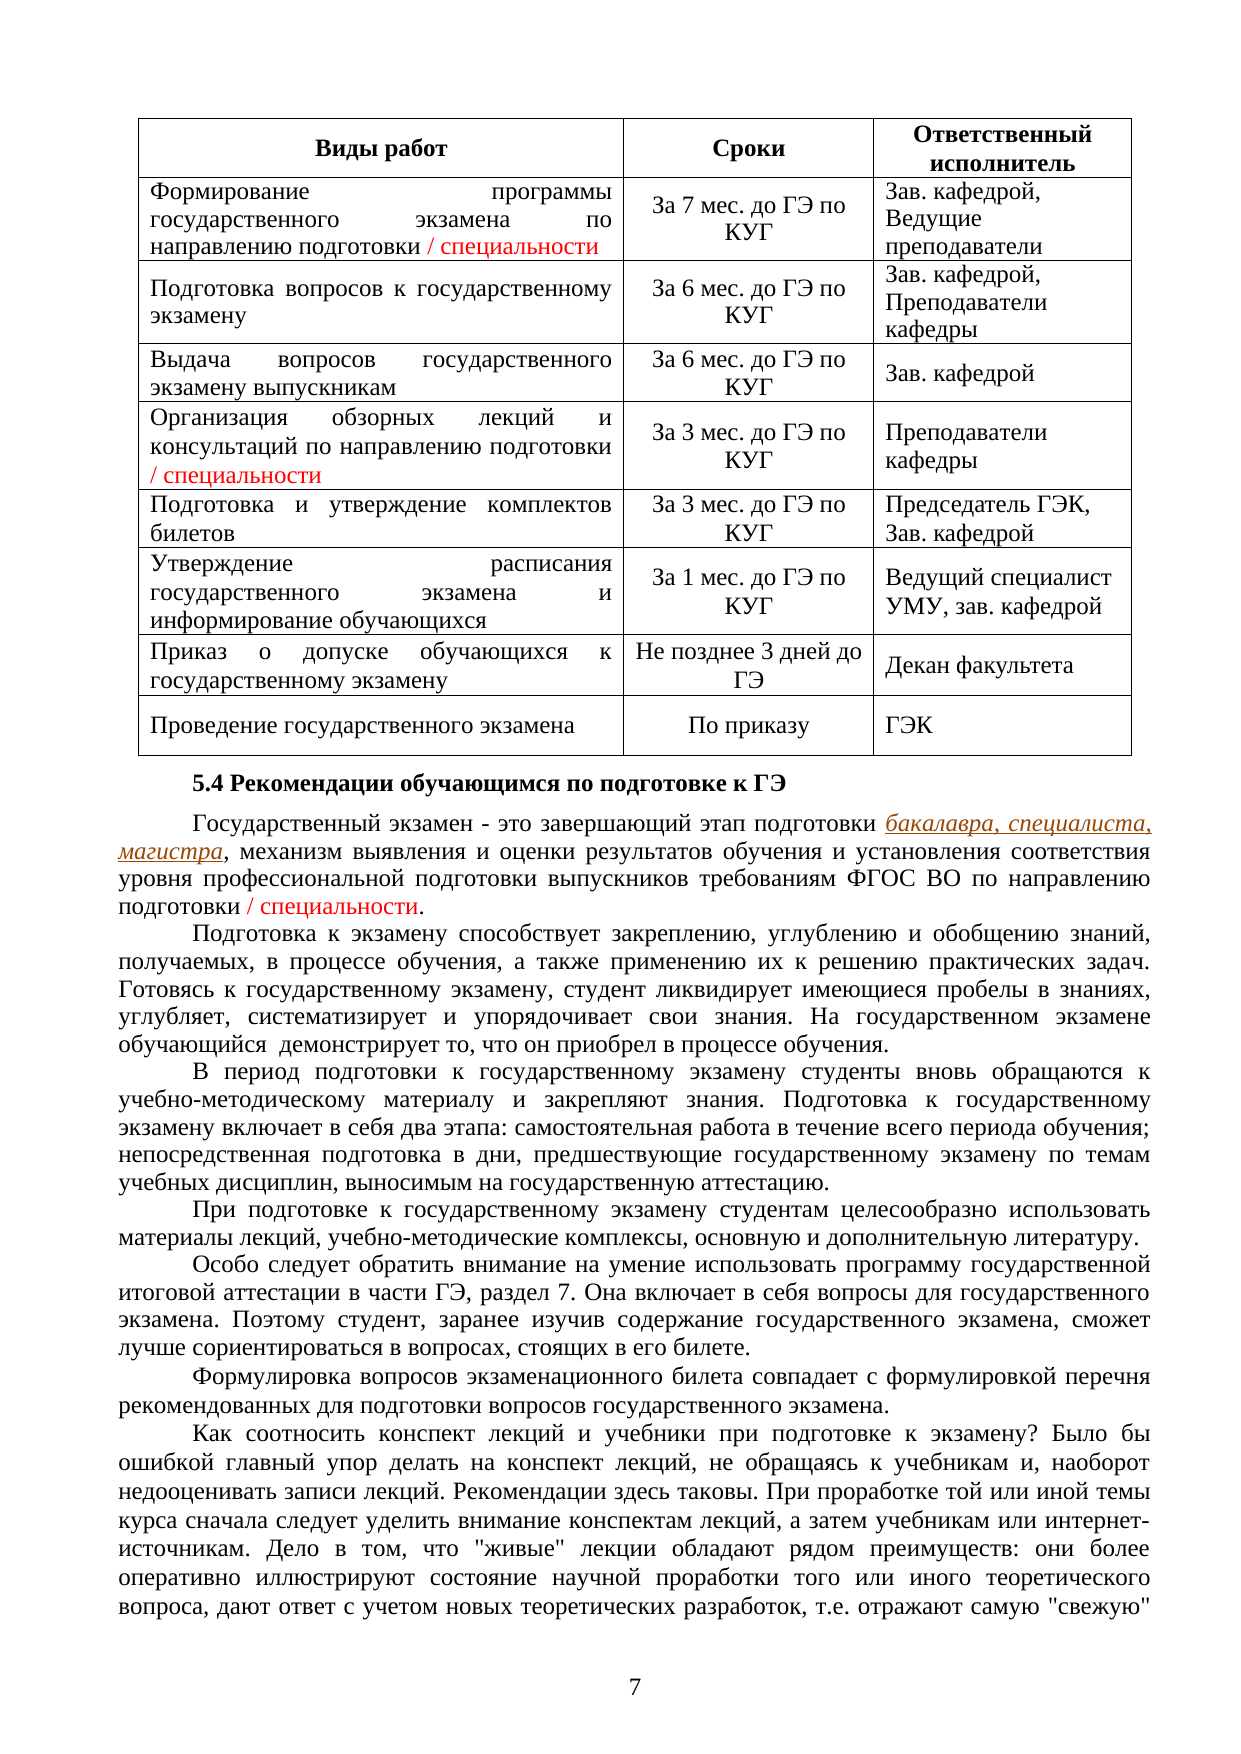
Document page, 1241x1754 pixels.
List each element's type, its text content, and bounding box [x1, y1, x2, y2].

table_cell Организация обзорных лекций и консультаций по направлению подготовки / специальности [139, 402, 623, 488]
table_cell Декан факультета [874, 635, 1131, 694]
table_cell За 6 мес. до ГЭ по КУГ [624, 261, 873, 343]
table_cell За 3 мес. до ГЭ по КУГ [624, 490, 873, 547]
table_cell Председатель ГЭК, Зав. кафедрой [874, 490, 1131, 547]
table_cell За 6 мес. до ГЭ по КУГ [624, 344, 873, 401]
table_cell Зав. кафедрой, Преподаватели кафедры [874, 261, 1131, 343]
table_cell Выдача вопросов государственного экзамену выпускникам [139, 344, 623, 401]
table_header Ответственный исполнитель [874, 119, 1131, 177]
table_cell За 1 мес. до ГЭ по КУГ [624, 548, 873, 634]
table_cell ГЭК [874, 696, 1131, 754]
text Государственный экзамен - это завершающий этап подготовки бакалавра, специалиста, магистра, механизм выявления и оценки результатов обучения и установления соответствия уровня профессиональной подготовки выпускников требованиям ФГОС ВО по направлению подготовки / специальности. [118, 809, 1152, 920]
table_cell Подготовка вопросов к государственному экзамену [139, 261, 623, 343]
table_header Сроки [624, 119, 873, 177]
text При подготовке к государственному экзамену студентам целесообразно использовать материалы лекций, учебно-методические комплексы, основную и дополнительную литературу. [118, 1196, 1152, 1251]
table_cell Ведущий специалист УМУ, зав. кафедрой [874, 548, 1131, 634]
table_cell Зав. кафедрой, Ведущие преподаватели [874, 178, 1131, 260]
table_cell Зав. кафедрой [874, 344, 1131, 401]
text В период подготовки к государственному экзамену студенты вновь обращаются к учебно-методическому материалу и закрепляют знания. Подготовка к государственному экзамену включает в себя два этапа: самостоятельная работа в течение всего периода обучения; непосредственная подготовка в дни, предшествующие государственному экзамену по темам учебных дисциплин, выносимым на государственную аттестацию. [118, 1058, 1152, 1196]
table_cell Формирование программы государственного экзамена по направлению подготовки / специальности [139, 178, 623, 260]
table_cell Не позднее 3 дней до ГЭ [624, 635, 873, 694]
table_cell Преподаватели кафедры [874, 402, 1131, 488]
table_cell Подготовка и утверждение комплектов билетов [139, 490, 623, 547]
text Особо следует обратить внимание на умение использовать программу государственной итоговой аттестации в части ГЭ, раздел 7. Она включает в себя вопросы для государственного экзамена. Поэтому студент, заранее изучив содержание государственного экзамена, сможет лучше сориентироваться в вопросах, стоящих в его билете. [118, 1251, 1152, 1361]
text Подготовка к экзамену способствует закреплению, углублению и обобщению знаний, получаемых, в процессе обучения, а также применению их к решению практических задач. Готовясь к государственному экзамену, студент ликвидирует имеющиеся пробелы в знаниях, углубляет, систематизирует и упорядочивает свои знания. На государственном экзамене обучающийся демонстрирует то, что он приобрел в процессе обучения. [118, 920, 1152, 1058]
table_cell За 3 мес. до ГЭ по КУГ [624, 402, 873, 488]
table_cell Проведение государственного экзамена [139, 696, 623, 754]
table_cell По приказу [624, 696, 873, 754]
table_cell Приказ о допуске обучающихся к государственному экзамену [139, 635, 623, 694]
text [118, 1418, 1152, 1620]
table_header Виды работ [139, 119, 623, 177]
table_cell За 7 мес. до ГЭ по КУГ [624, 178, 873, 260]
text Формулировка вопросов экзаменационного билета совпадает с формулировкой перечня рекомендованных для подготовки вопросов государственного экзамена. [118, 1361, 1152, 1418]
table_cell Утверждение расписания государственного экзамена и информирование обучающихся [139, 548, 623, 634]
text 5.4 Рекомендации обучающимся по подготовке к ГЭ [118, 768, 1152, 797]
